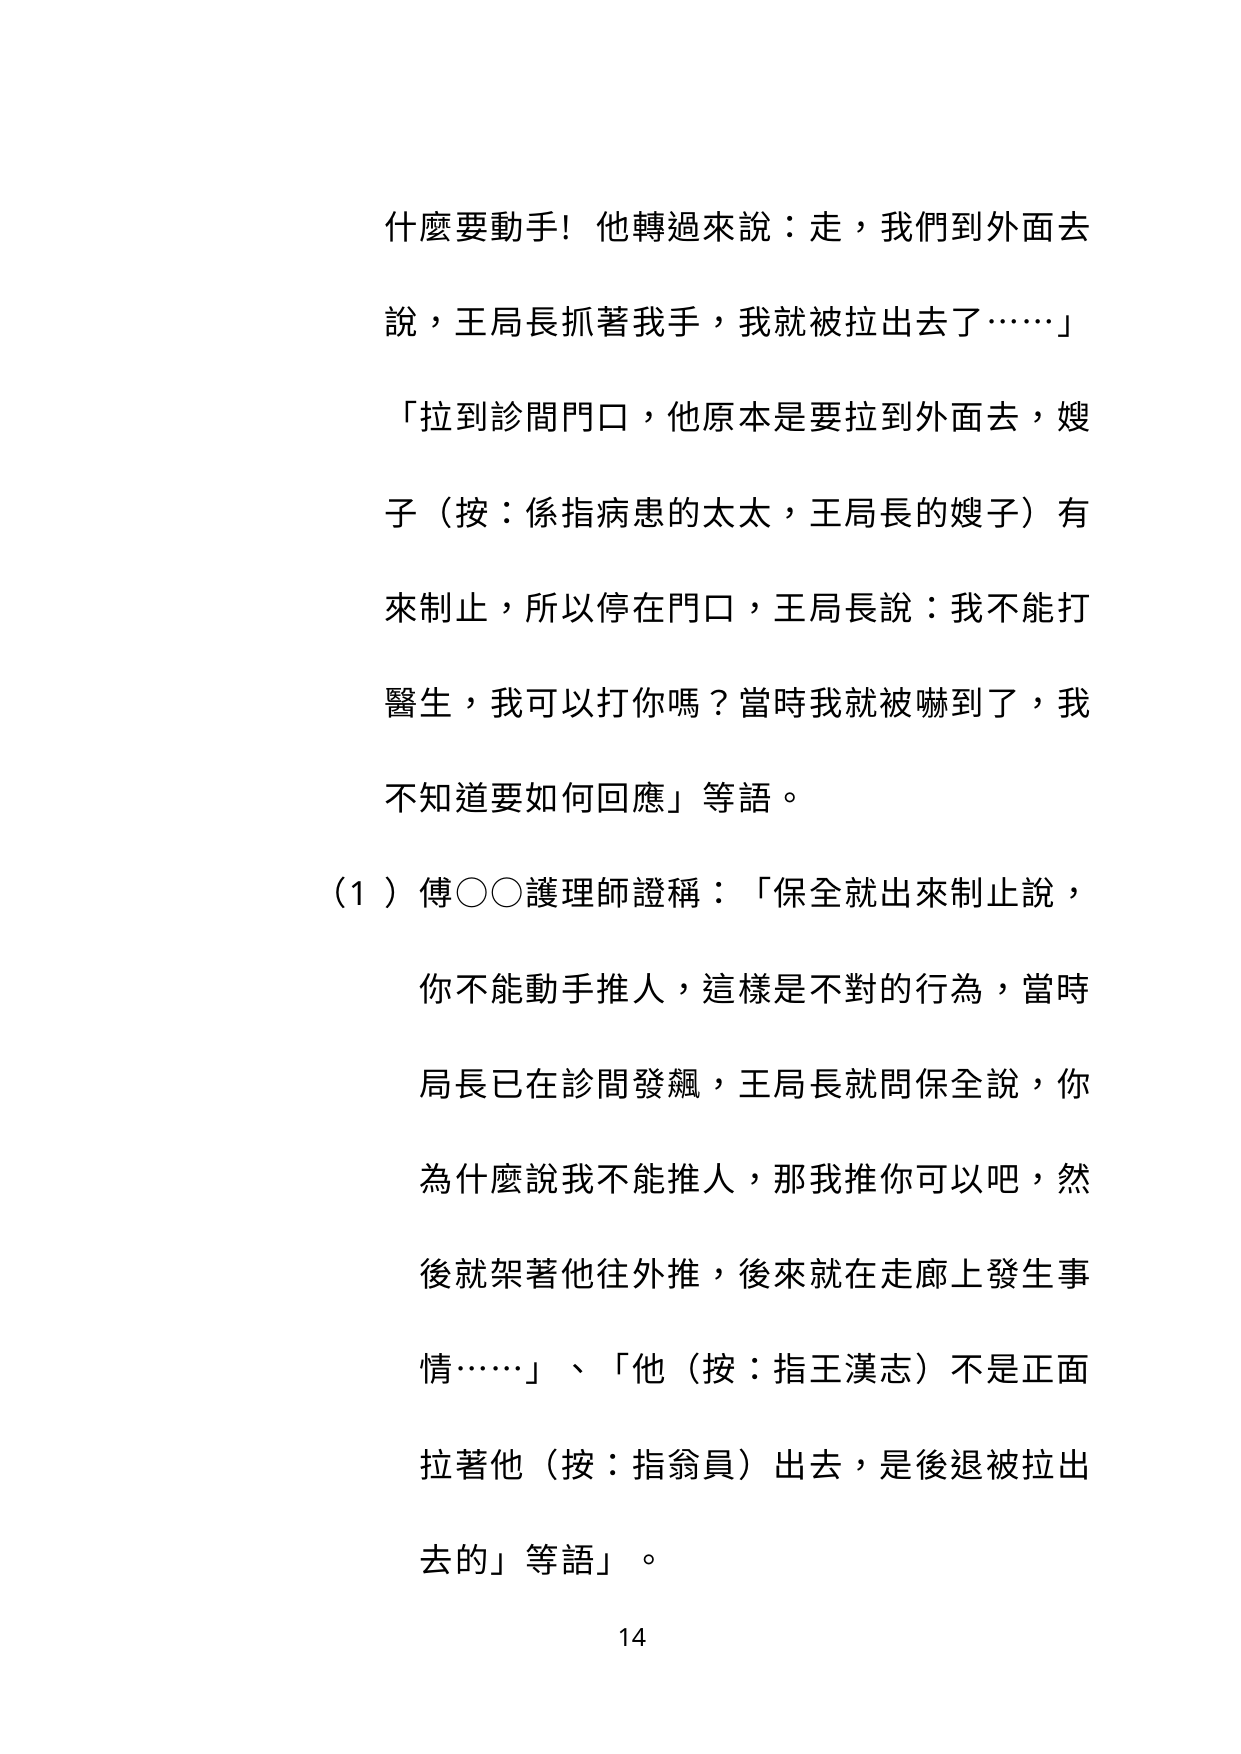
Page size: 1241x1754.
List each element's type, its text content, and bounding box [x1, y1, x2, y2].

subtitle 傅○○護理師證稱：「保全就出來制止說，你不能動手推人，這樣是不對的行為，當時局長已在診間發飆，王局長就問保全說，你為什麼說我不能推人，那我推你可以吧，然後就架著他往外推，後來就在走廊上發生事情……」、「他（按：指王漢志）不是正面拉著他（按：指翁員）出去，是後退被拉出去的」等語」。 [296, 844, 1092, 1605]
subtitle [296, 177, 1092, 844]
